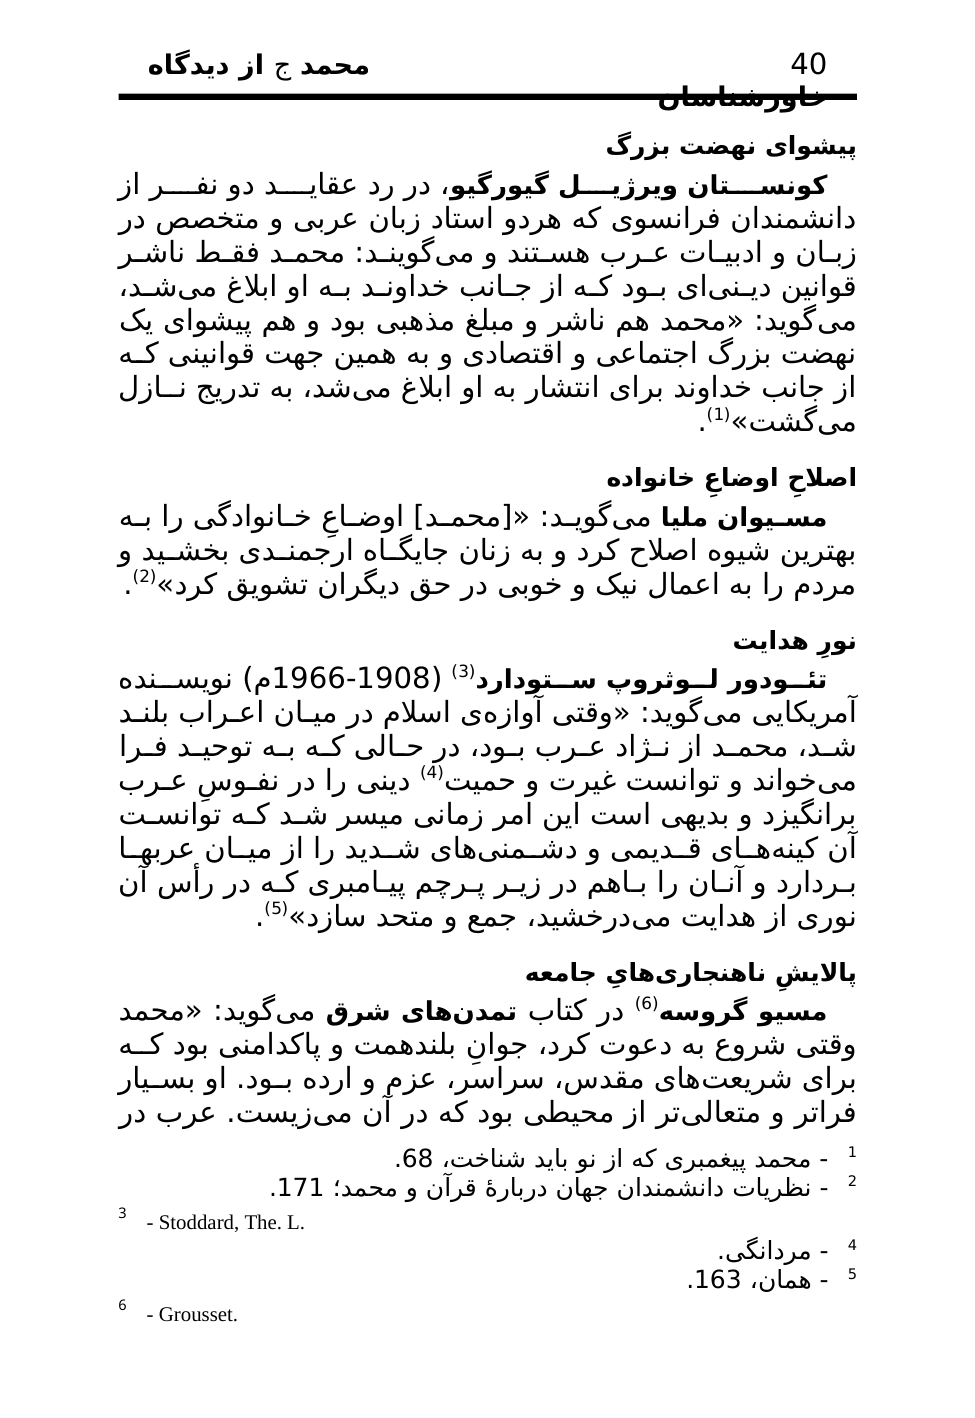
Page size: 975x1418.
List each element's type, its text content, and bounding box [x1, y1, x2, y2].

text اصلاحِ اوضاعِ خانواده [118, 464, 857, 493]
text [118, 993, 857, 1129]
text نورِ هدایت [118, 626, 857, 655]
text مسیوان ملیا می‌گوید: «[محمد] اوضاعِ خانوادگی را به بهترین شیوه اصلاح کرد و به زنان جایگاه ارجمندی بخشید و مردم را به اعمال نیک و خوبی در حق دیگران تشویق کرد»(). [118, 499, 857, 601]
text پالایشِ ناهنجاری‌هایِ جامعه [118, 958, 857, 987]
text پیشوای نهضت بزرگ [118, 132, 857, 161]
text تئودور لوثروپ ستودارد() (1908-1966م) نویسنده آمریکایی می‌گوید: «وقتی آوازه‌‌ی اسلام در میان اعراب بلند شد، محمد از نژاد عرب بود، در حالی که به توحید فرا می‌خواند و توانست غیرت و حمیت() دینی را در نفوسِ عرب برانگیزد و بدیهی است این امر زمانی میسر شد که توانست آن کینه‌های قدیمی و دشمنی‌های شدید را از میان عربها بردارد و آنان را باهم در زیر پرچم پیامبری که در رأس آن نوری از هدایت می‌درخشید، جمع و متحد سازد»(). [118, 661, 857, 933]
text کونستان ویرژیل گیورگیو، در رد عقاید دو نفر از دانشمندان فرانسوی که هردو استاد زبان عربی و متخصص در زبان و ادبیات عرب هستند و می‌گویند: محمد فقط ناشر قوانین دینی‌ای بود که از جانب خداوند به او ابلاغ می‌شد، می‌گوید: «محمد هم ناشر و مبلغ مذهبی بود و هم پیشوای یک نهضت بزرگ اجتماعی و اقتصادی و به همین جهت قوانینی که از جانب خداوند برای انتشار به او ابلاغ می‌شد، به تدریج نازل می‌گشت»(). [118, 167, 857, 439]
